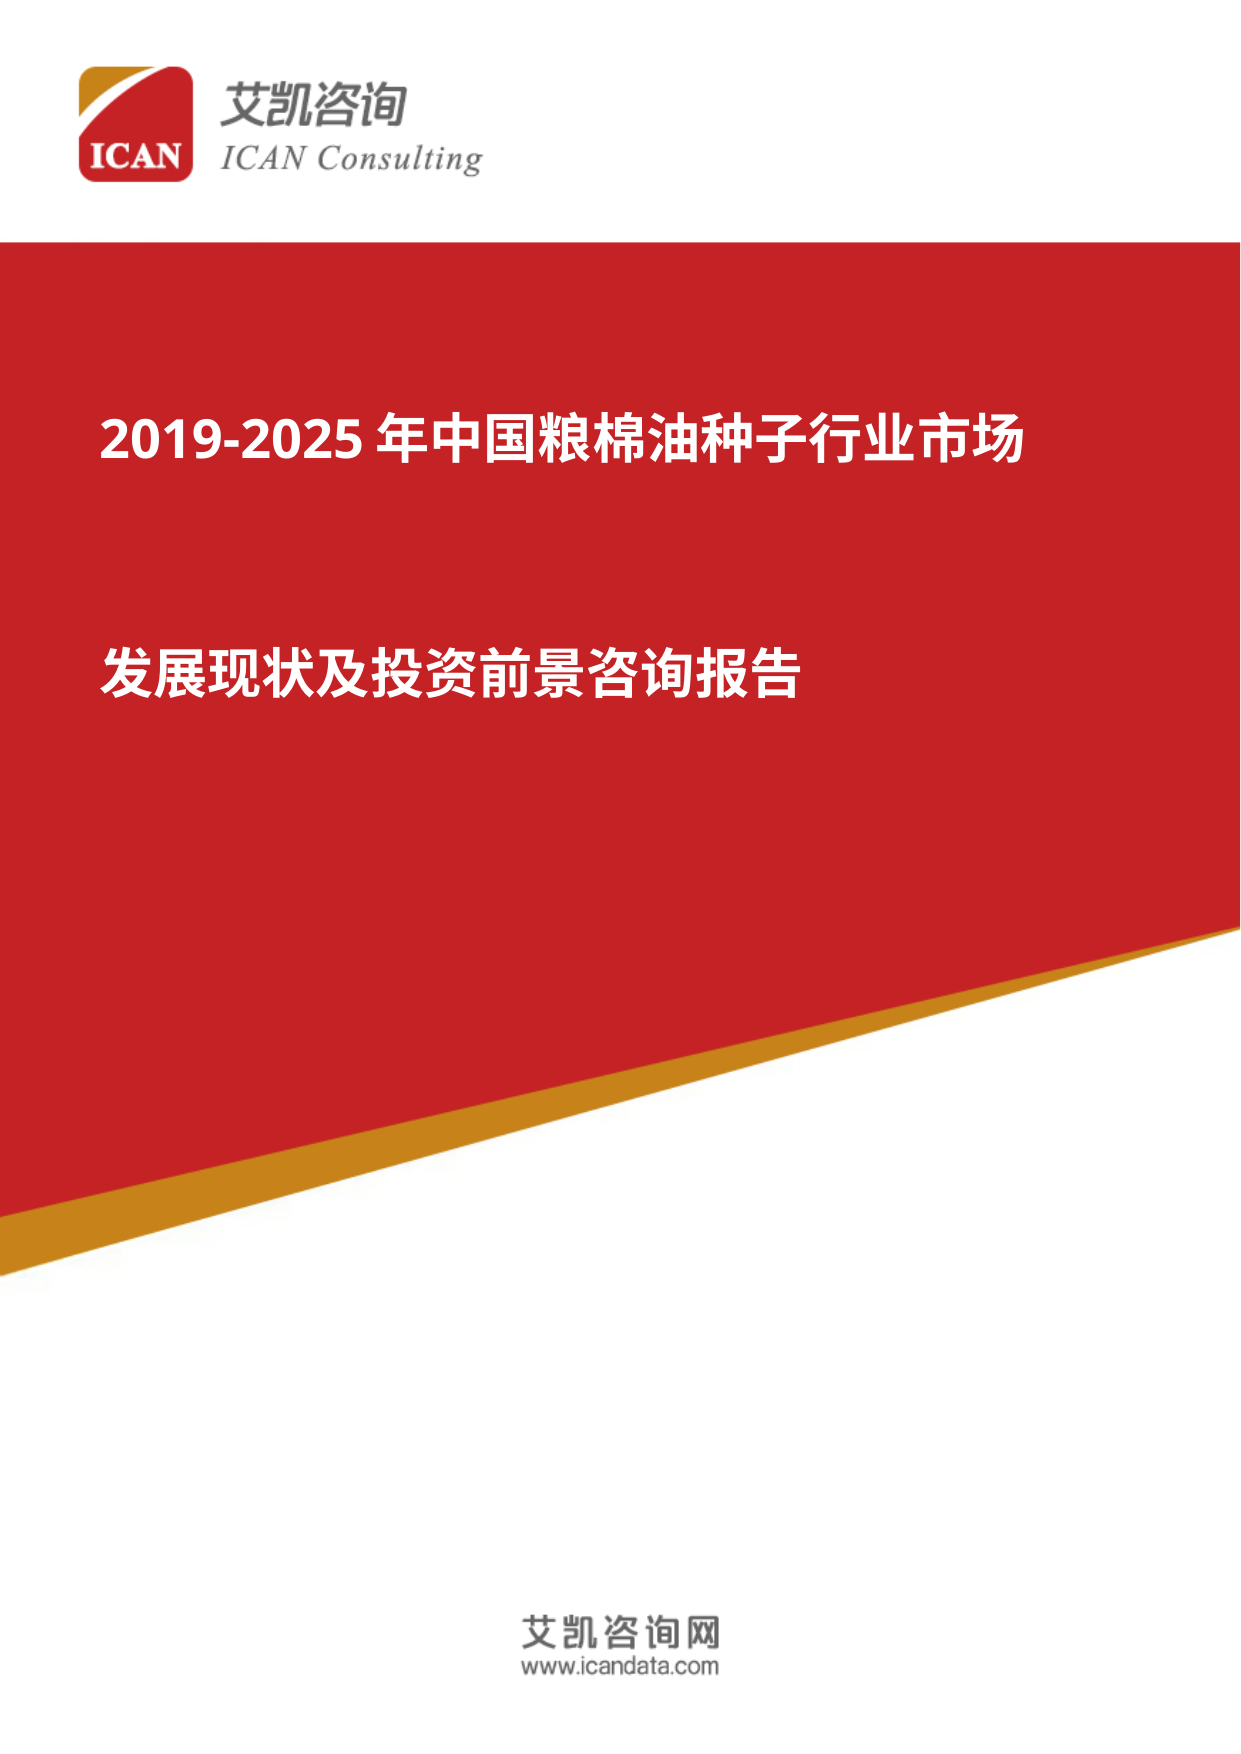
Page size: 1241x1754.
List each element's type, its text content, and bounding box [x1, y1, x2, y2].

subtitle 2019-2025年中国粮棉油种子行业市场发展现状及投资前景咨询报告 [99, 386, 1053, 718]
picture [0, 5, 1241, 1754]
